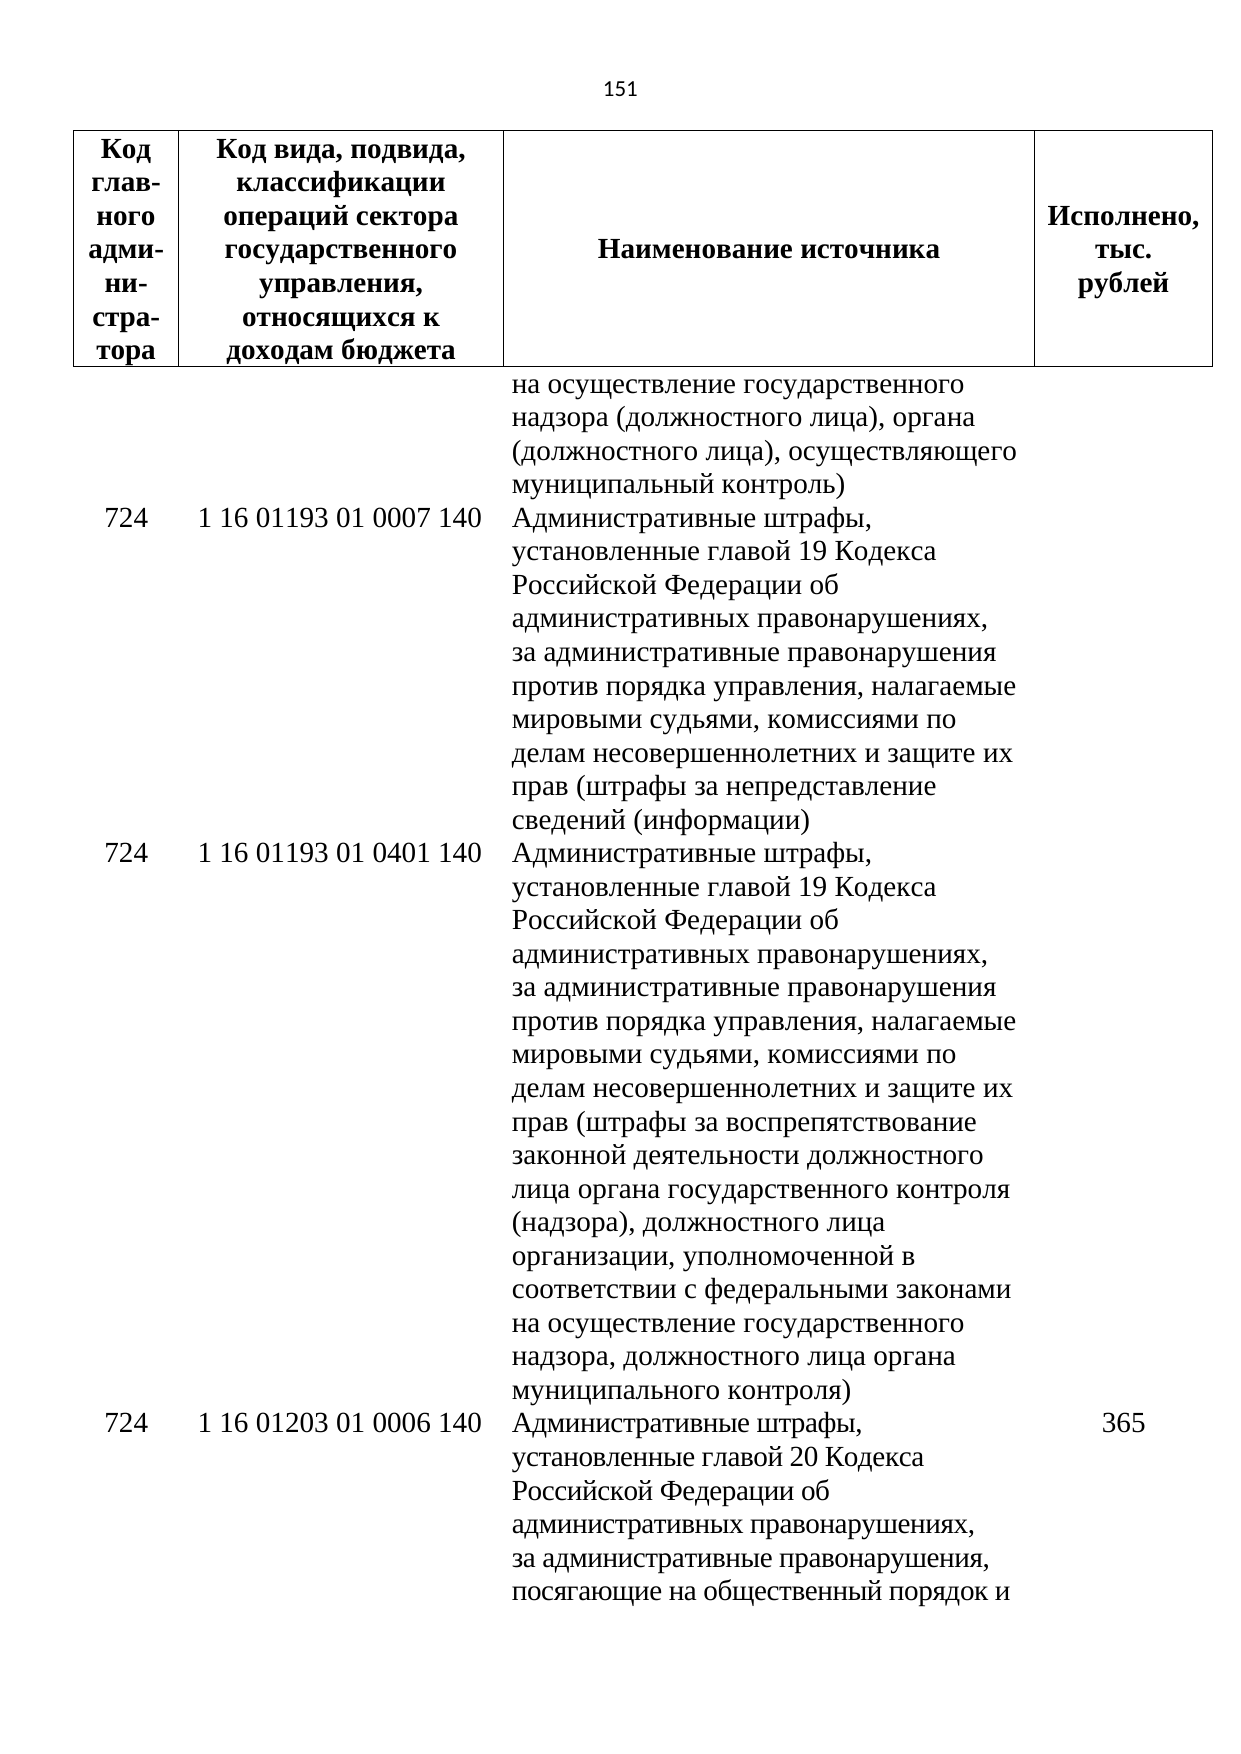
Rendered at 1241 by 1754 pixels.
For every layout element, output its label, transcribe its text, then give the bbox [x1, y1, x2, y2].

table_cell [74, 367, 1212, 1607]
table_header Исполнено, тыс. рублей [1035, 131, 1212, 366]
table_header Наименование источника [504, 131, 1034, 366]
table_header Код глав-ного адми-ни- стра-тора [74, 131, 178, 366]
table_header Код вида, подвида, классификации операций сектора государственного управления, относящихся к доходам бюджета [179, 131, 503, 366]
